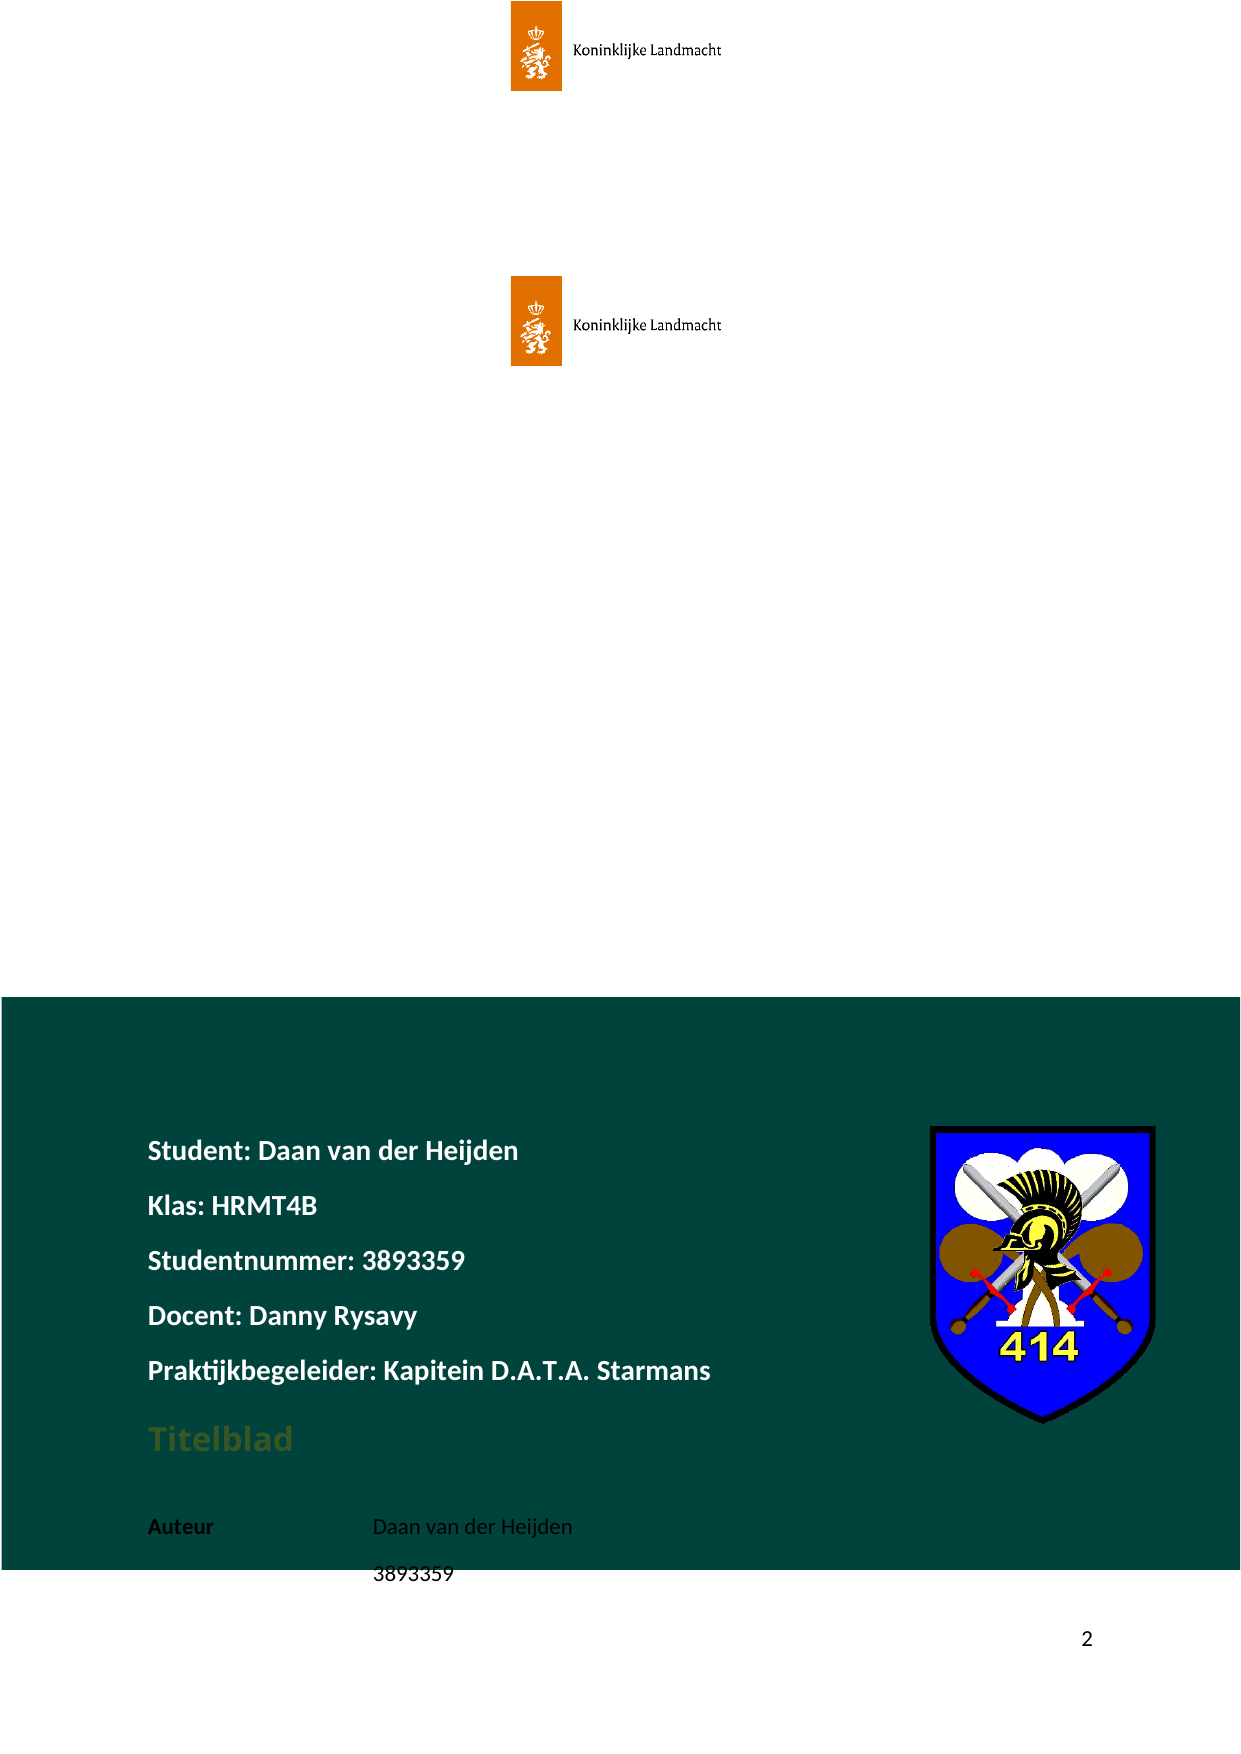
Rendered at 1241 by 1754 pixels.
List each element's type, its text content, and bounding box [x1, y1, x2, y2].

text Studentnummer: 3893359 [148, 1242, 929, 1278]
subtitle Titelblad [148, 1416, 1092, 1461]
picture [510, 1, 729, 91]
text Docent: Danny Rysavy [148, 1297, 929, 1333]
text 3893359 [148, 1559, 1092, 1587]
text Student: Daan van der Heijden [148, 1132, 929, 1168]
text Praktijkbegeleider: Kapitein D.A.T.A. Starmans [148, 1352, 929, 1388]
picture [1, 997, 1241, 1570]
text Auteur Daan van der Heijden [148, 1512, 1092, 1540]
picture [510, 276, 729, 366]
text Klas: HRMT4B [148, 1187, 929, 1223]
